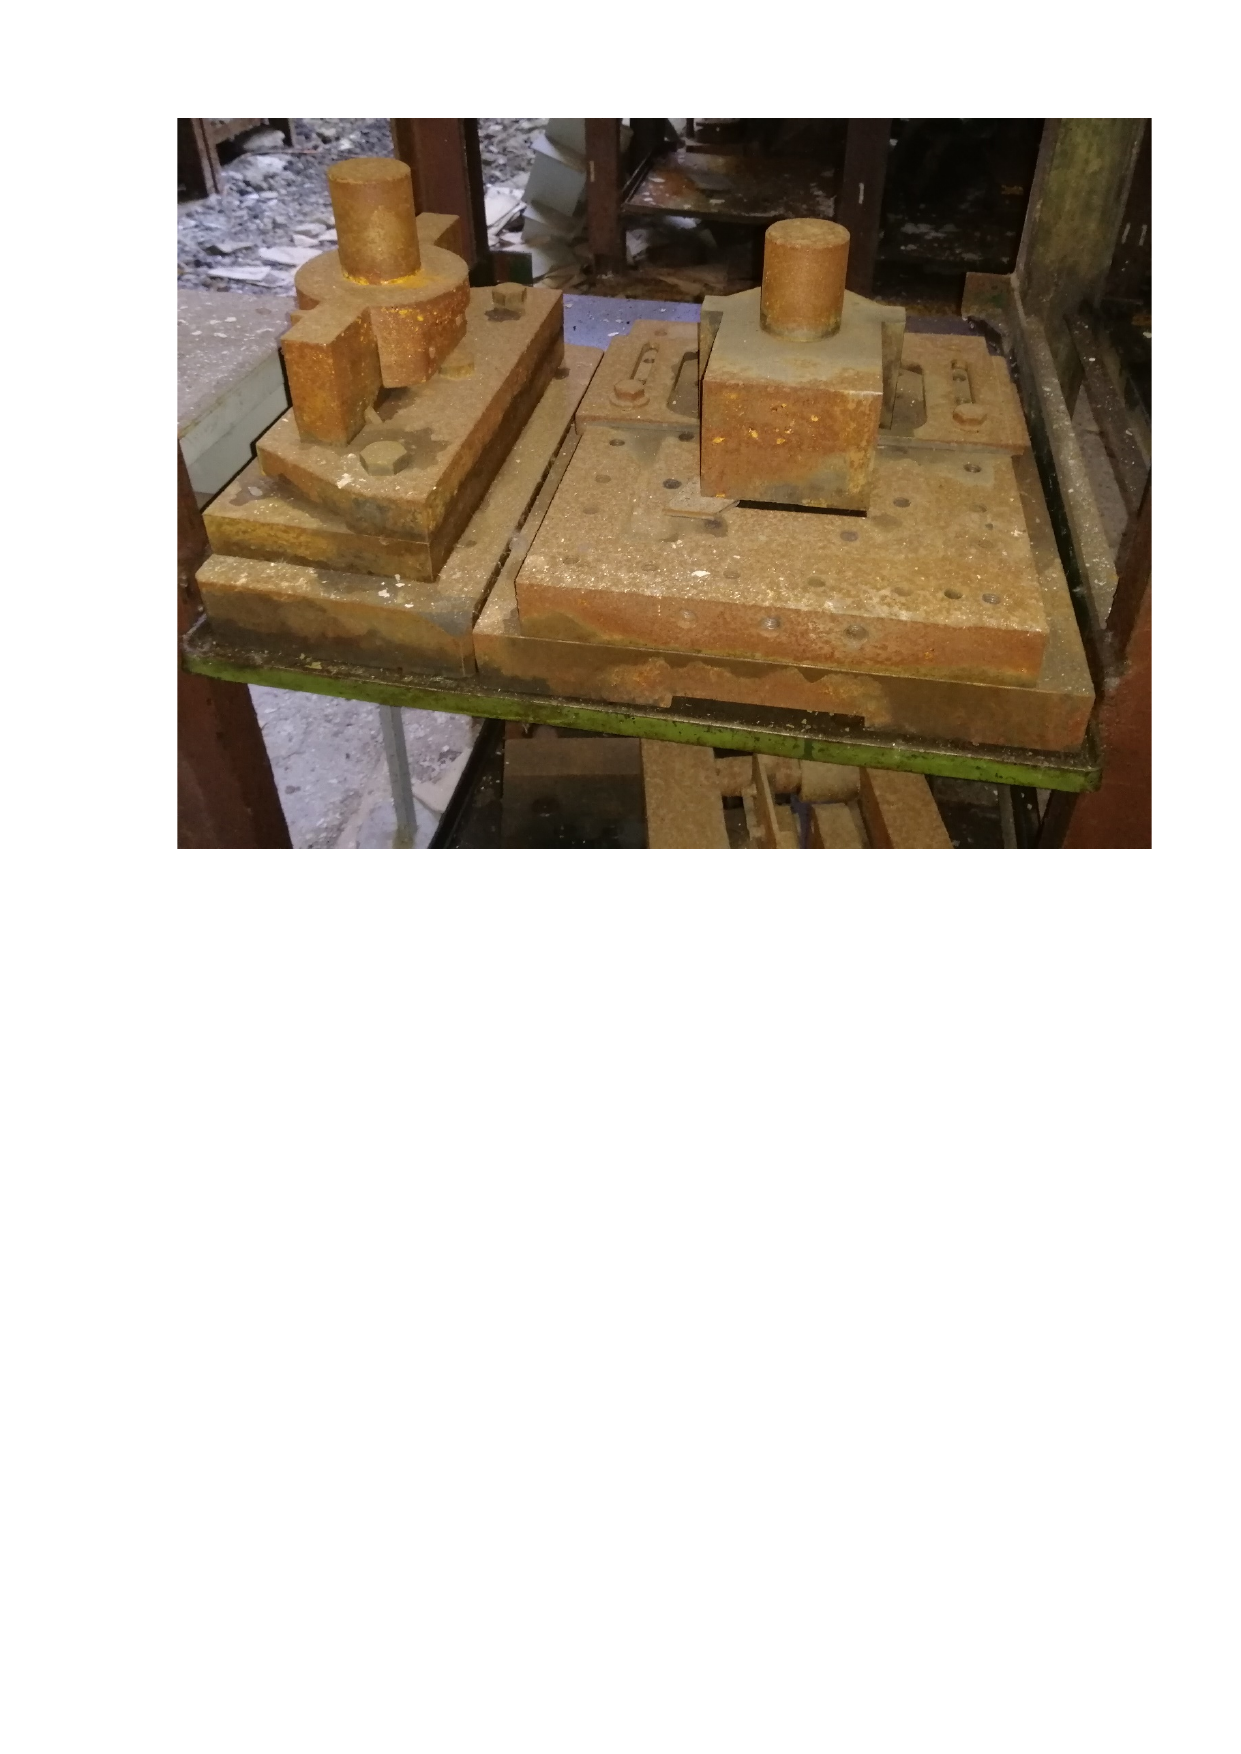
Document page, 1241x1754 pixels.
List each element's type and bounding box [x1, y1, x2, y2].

picture [177, 118, 1152, 849]
